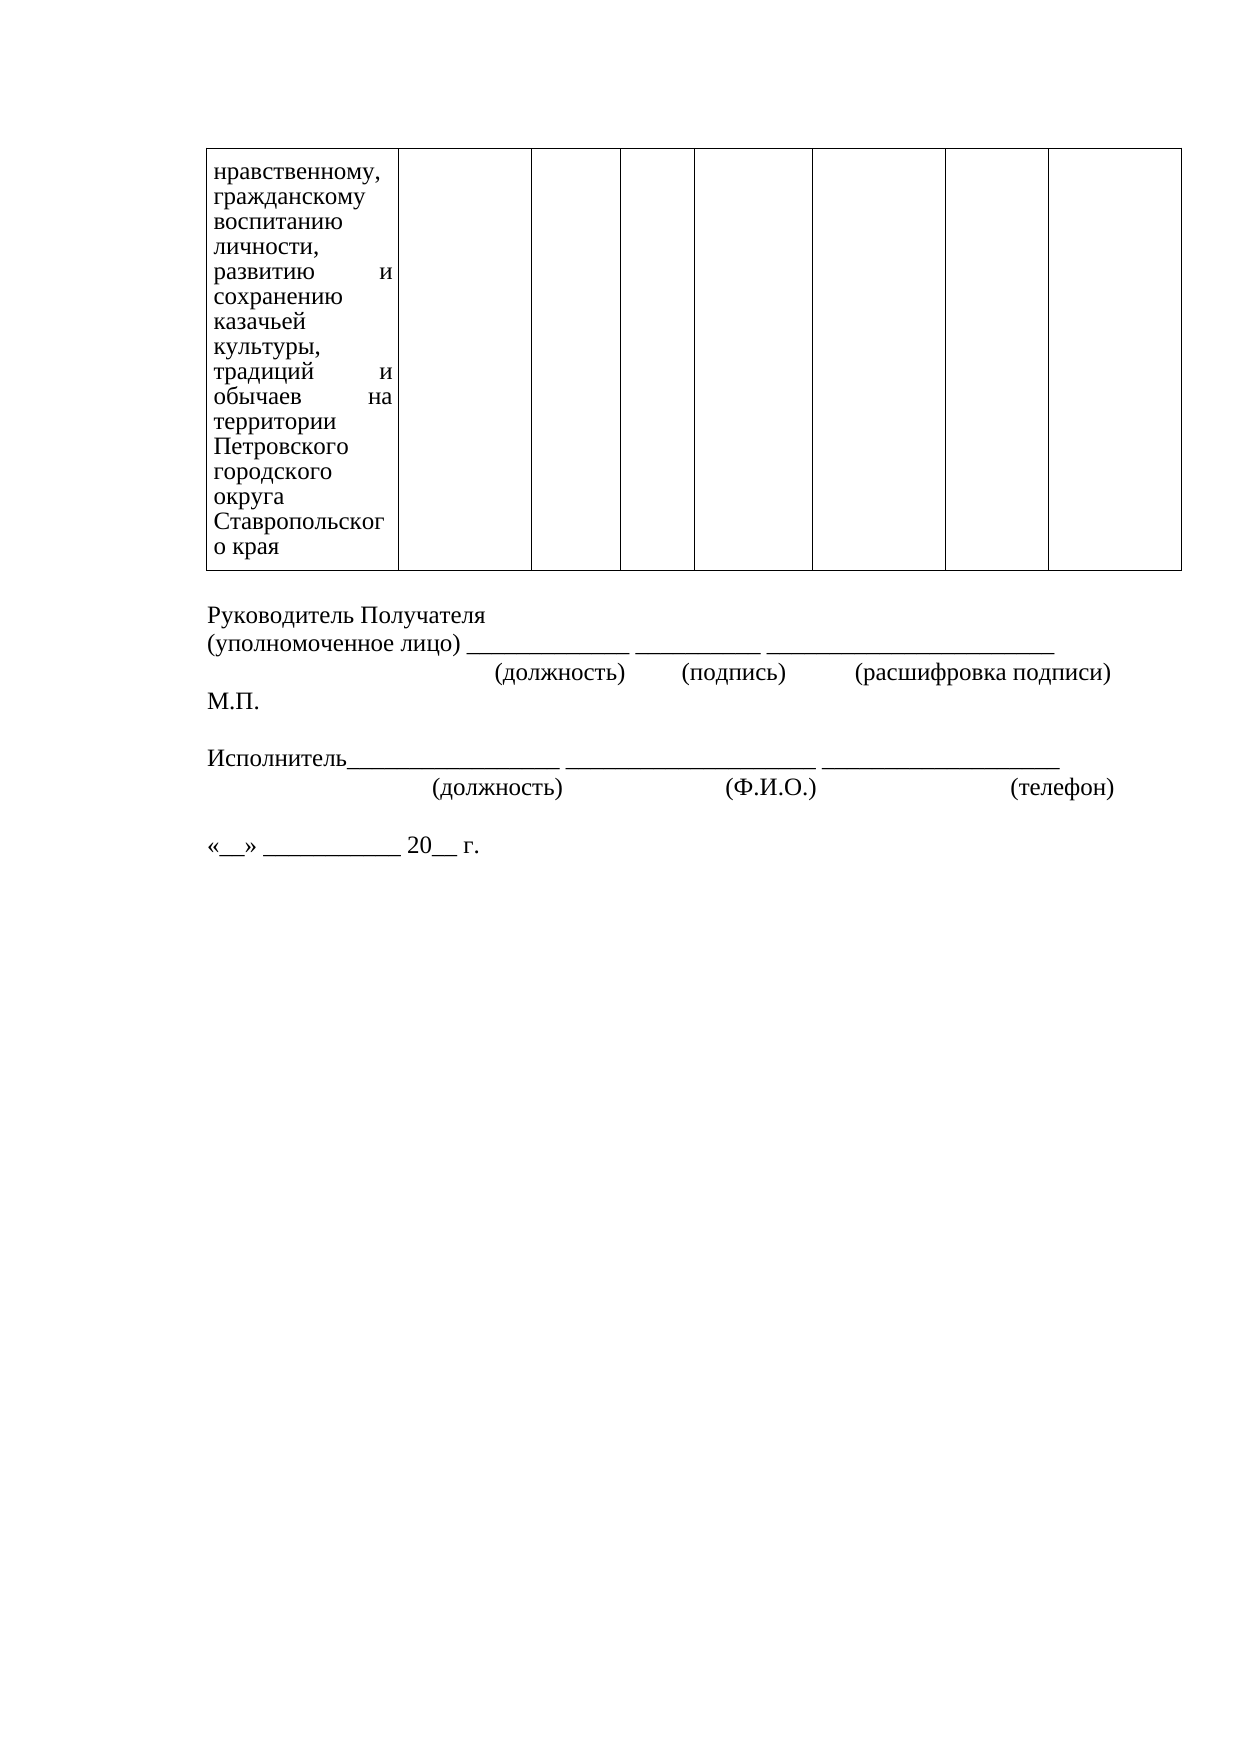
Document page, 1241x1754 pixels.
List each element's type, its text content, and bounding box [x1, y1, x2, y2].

text Исполнитель_________________ ____________________ ___________________ [207, 743, 1181, 772]
text М.П. [207, 686, 1181, 715]
text «__» ___________ 20__ г. [207, 830, 1181, 858]
text (должность) (Ф.И.О.) (телефон) [207, 772, 1181, 801]
text (должность) (подпись) (расшифровка подписи) [207, 657, 1181, 686]
text (уполномоченное лицо) _____________ __________ _______________________ [207, 628, 1181, 657]
text Руководитель Получателя [207, 600, 1181, 628]
